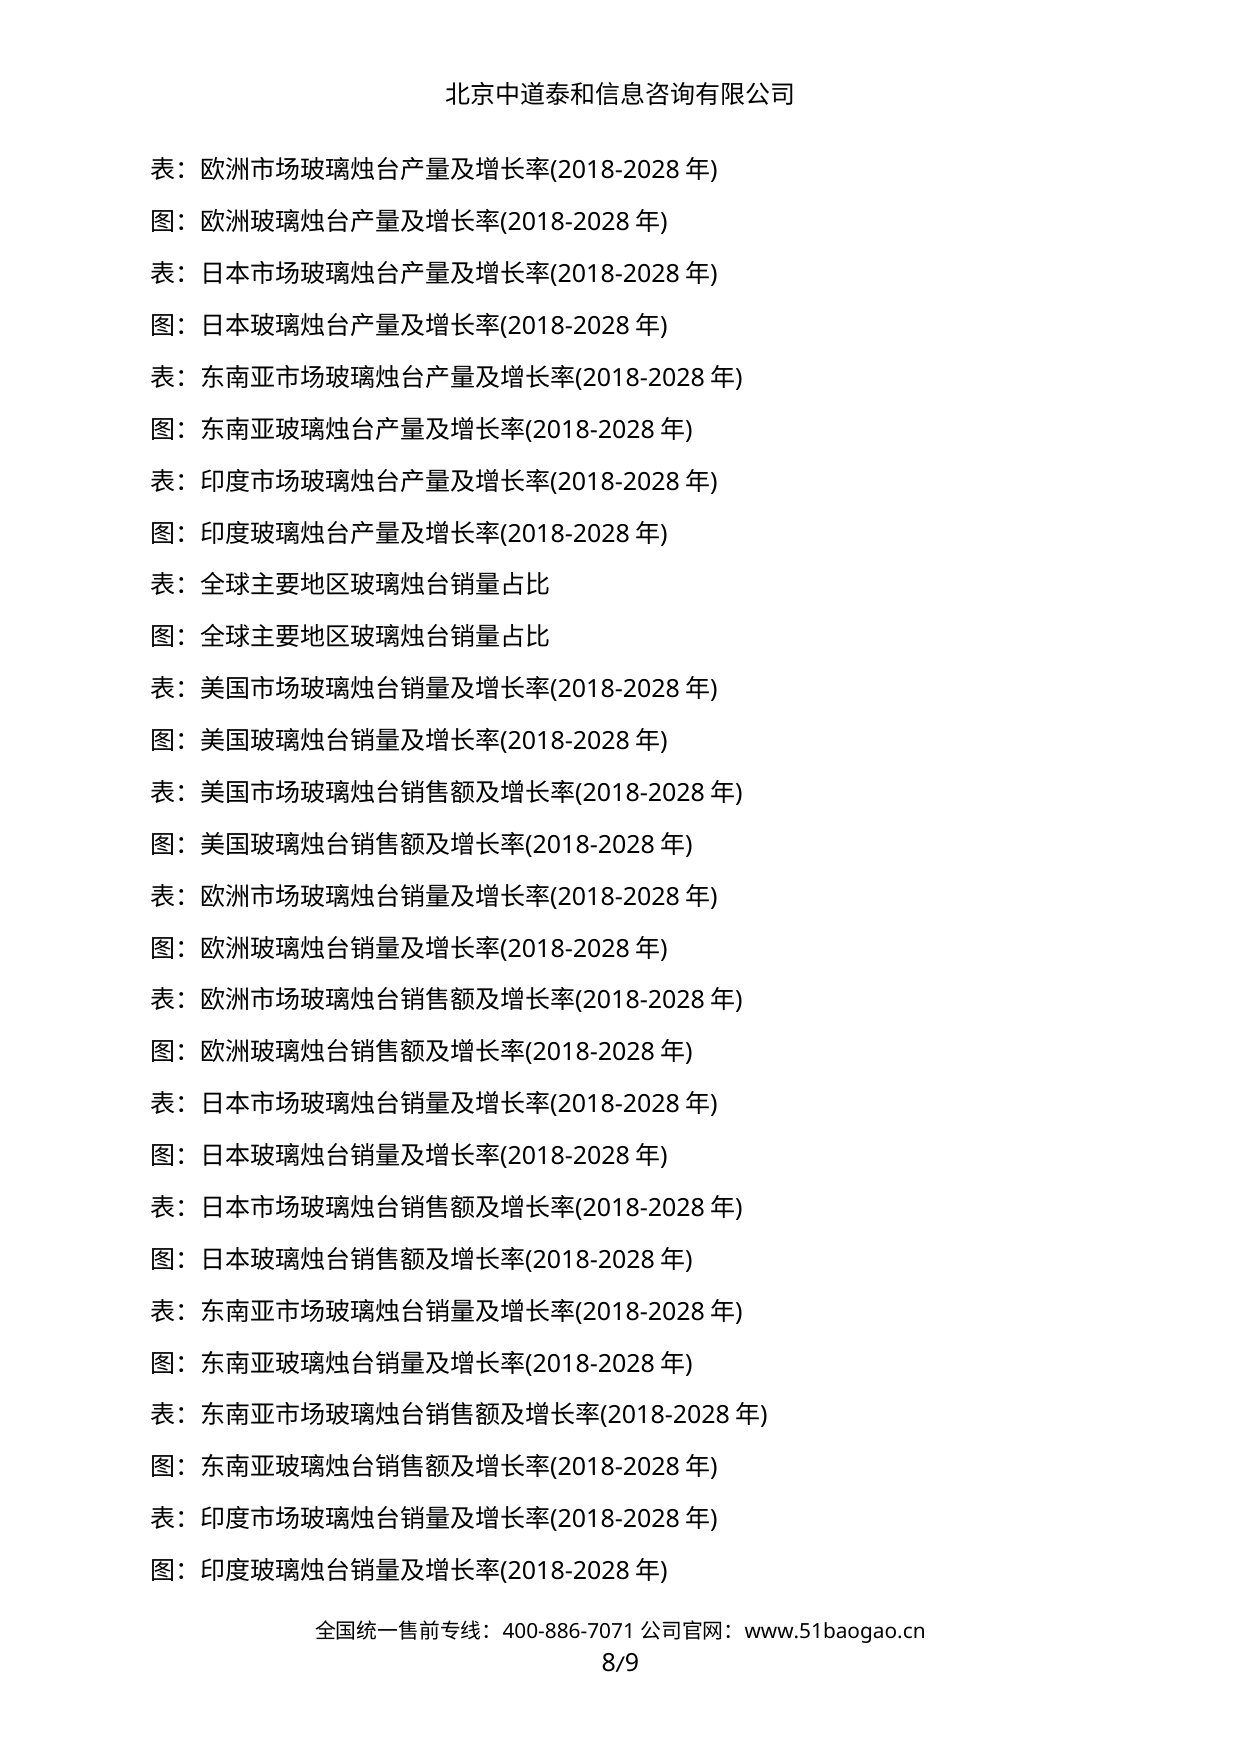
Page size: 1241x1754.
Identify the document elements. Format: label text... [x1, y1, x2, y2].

text 图：印度玻璃烛台产量及增长率(2018-2028年) [150, 513, 1090, 549]
text 表：欧洲市场玻璃烛台产量及增长率(2018-2028年) [150, 150, 1090, 186]
text 图：日本玻璃烛台产量及增长率(2018-2028年) [150, 306, 1090, 342]
text 图：全球主要地区玻璃烛台销量占比 [150, 617, 1090, 653]
text 表：欧洲市场玻璃烛台销售额及增长率(2018-2028年) [150, 980, 1090, 1016]
text 图：东南亚玻璃烛台产量及增长率(2018-2028年) [150, 409, 1090, 446]
text 图：美国玻璃烛台销量及增长率(2018-2028年) [150, 721, 1090, 757]
text 表：欧洲市场玻璃烛台销量及增长率(2018-2028年) [150, 876, 1090, 912]
text 图：日本玻璃烛台销售额及增长率(2018-2028年) [150, 1239, 1090, 1276]
text 图：欧洲玻璃烛台销售额及增长率(2018-2028年) [150, 1032, 1090, 1068]
text 图：欧洲玻璃烛台产量及增长率(2018-2028年) [150, 202, 1090, 238]
text 表：日本市场玻璃烛台产量及增长率(2018-2028年) [150, 254, 1090, 290]
text 表：印度市场玻璃烛台产量及增长率(2018-2028年) [150, 461, 1090, 497]
text 表：日本市场玻璃烛台销售额及增长率(2018-2028年) [150, 1187, 1090, 1224]
text 表：全球主要地区玻璃烛台销量占比 [150, 565, 1090, 601]
text 图：印度玻璃烛台销量及增长率(2018-2028年) [150, 1551, 1090, 1587]
text 表：东南亚市场玻璃烛台产量及增长率(2018-2028年) [150, 357, 1090, 394]
text 表：日本市场玻璃烛台销量及增长率(2018-2028年) [150, 1084, 1090, 1120]
text 表：东南亚市场玻璃烛台销售额及增长率(2018-2028年) [150, 1395, 1090, 1431]
text 图：日本玻璃烛台销量及增长率(2018-2028年) [150, 1136, 1090, 1172]
text 表：印度市场玻璃烛台销量及增长率(2018-2028年) [150, 1499, 1090, 1535]
text 图：东南亚玻璃烛台销量及增长率(2018-2028年) [150, 1343, 1090, 1379]
text 图：欧洲玻璃烛台销量及增长率(2018-2028年) [150, 928, 1090, 964]
text 表：东南亚市场玻璃烛台销量及增长率(2018-2028年) [150, 1291, 1090, 1327]
text 图：美国玻璃烛台销售额及增长率(2018-2028年) [150, 824, 1090, 861]
text 图：东南亚玻璃烛台销售额及增长率(2018-2028年) [150, 1447, 1090, 1483]
text 表：美国市场玻璃烛台销售额及增长率(2018-2028年) [150, 772, 1090, 809]
text 表：美国市场玻璃烛台销量及增长率(2018-2028年) [150, 669, 1090, 705]
